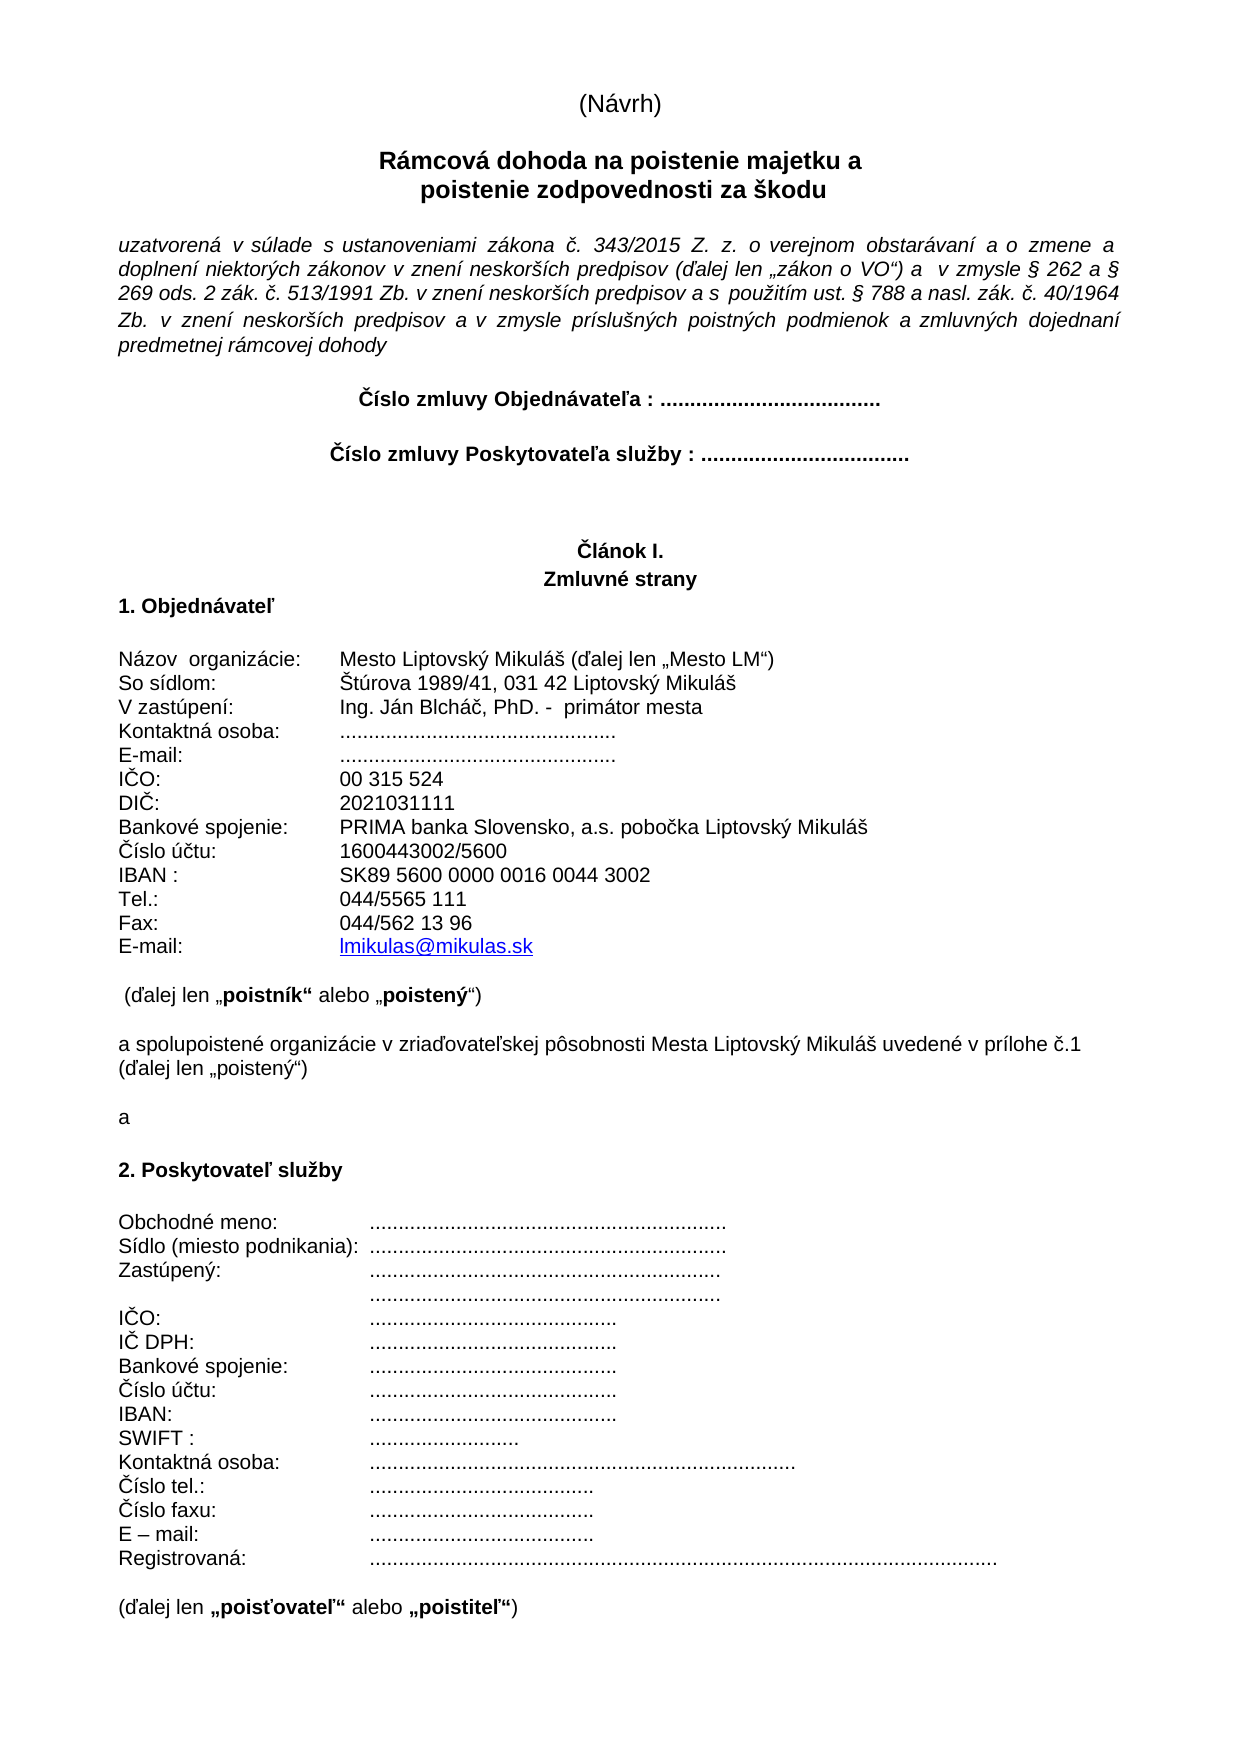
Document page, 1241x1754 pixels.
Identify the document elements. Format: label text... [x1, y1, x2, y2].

text Číslo tel.: ....................................... [118, 1474, 1122, 1498]
text Číslo účtu: ........................................... [118, 1378, 1122, 1402]
text V zastúpení: Ing. Ján Blcháč, PhD. - primátor mesta [118, 695, 1122, 719]
text Fax: 044/562 13 96 [118, 910, 1122, 934]
text Číslo faxu: ....................................... [118, 1498, 1122, 1522]
text 1. Objednávateľ [118, 594, 1122, 618]
text (ďalej len „poistník“ alebo „poistený“) [118, 983, 1122, 1007]
text 2. Poskytovateľ služby [118, 1158, 1122, 1182]
text DIČ: 2021031111 [118, 791, 1122, 814]
text Číslo zmluvy Objednávateľa : ..................................... [118, 387, 1122, 411]
text uzatvorená v súlade s ustanoveniami zákona č. 343/2015 Z. z. o verejnom obstarávaní a o zmene a doplnení niektorých zákonov v znení neskorších predpisov (ďalej len „zákon o VO“) a v zmysle § 262 a § 269 ods. 2 zák. č. 513/1991 Zb. v znení neskorších predpisov a s použitím ust. § 788 a nasl. zák. č. 40/1964 Zb. v znení neskorších predpisov a v zmysle príslušných poistných podmienok a zmluvných dojednaní predmetnej rámcovej dohody [118, 232, 1122, 357]
text (ďalej len „poisťovateľ“ alebo „poistiteľ“) [118, 1594, 1122, 1618]
text Kontaktná osoba: ................................................ [118, 719, 1122, 743]
text E-mail: ................................................ [118, 743, 1122, 767]
text Tel.: 044/5565 111 [118, 886, 1122, 910]
text Článok I. Zmluvné strany [118, 539, 1122, 591]
text So sídlom: Štúrova 1989/41, 031 42 Liptovský Mikuláš [118, 671, 1122, 695]
text E-mail: lmikulas@mikulas.sk [118, 934, 1122, 958]
text IČO: 00 315 524 [118, 767, 1122, 791]
text a spolupoistené organizácie v zriaďovateľskej pôsobnosti Mesta Liptovský Mikuláš uvedené v prílohe č.1 [118, 1032, 1122, 1056]
text (ďalej len „poistený“) [118, 1056, 1122, 1080]
text IBAN : SK89 5600 0000 0016 0044 3002 [118, 862, 1122, 886]
text Sídlo (miesto podnikania): .............................................................. [118, 1234, 1122, 1258]
text Číslo účtu: 1600443002/5600 [118, 838, 1122, 862]
text IČ DPH: ........................................... [118, 1330, 1122, 1354]
text SWIFT : .......................... [118, 1426, 1122, 1450]
text IČO: ........................................... [118, 1306, 1122, 1330]
text IBAN: ........................................... [118, 1402, 1122, 1426]
text a [118, 1105, 1122, 1129]
text Registrovaná: ............................................................................................................. [118, 1546, 1122, 1569]
text Obchodné meno: .............................................................. [118, 1210, 1122, 1234]
text Kontaktná osoba: .......................................................................... [118, 1450, 1122, 1474]
text Názov organizácie: Mesto Liptovský Mikuláš (ďalej len „Mesto LM“) [118, 647, 1122, 671]
text E – mail: ....................................... [118, 1522, 1122, 1546]
text ............................................................. [118, 1282, 1122, 1306]
text Bankové spojenie: PRIMA banka Slovensko, a.s. pobočka Liptovský Mikuláš [118, 814, 1122, 838]
text Číslo zmluvy Poskytovateľa služby : ................................... [118, 441, 1122, 465]
text (Návrh) [118, 89, 1122, 117]
text Zastúpený: ............................................................. [118, 1258, 1122, 1282]
text Rámcová dohoda na poistenie majetku a poistenie zodpovednosti za škodu [118, 146, 1122, 204]
text Bankové spojenie: ........................................... [118, 1354, 1122, 1378]
